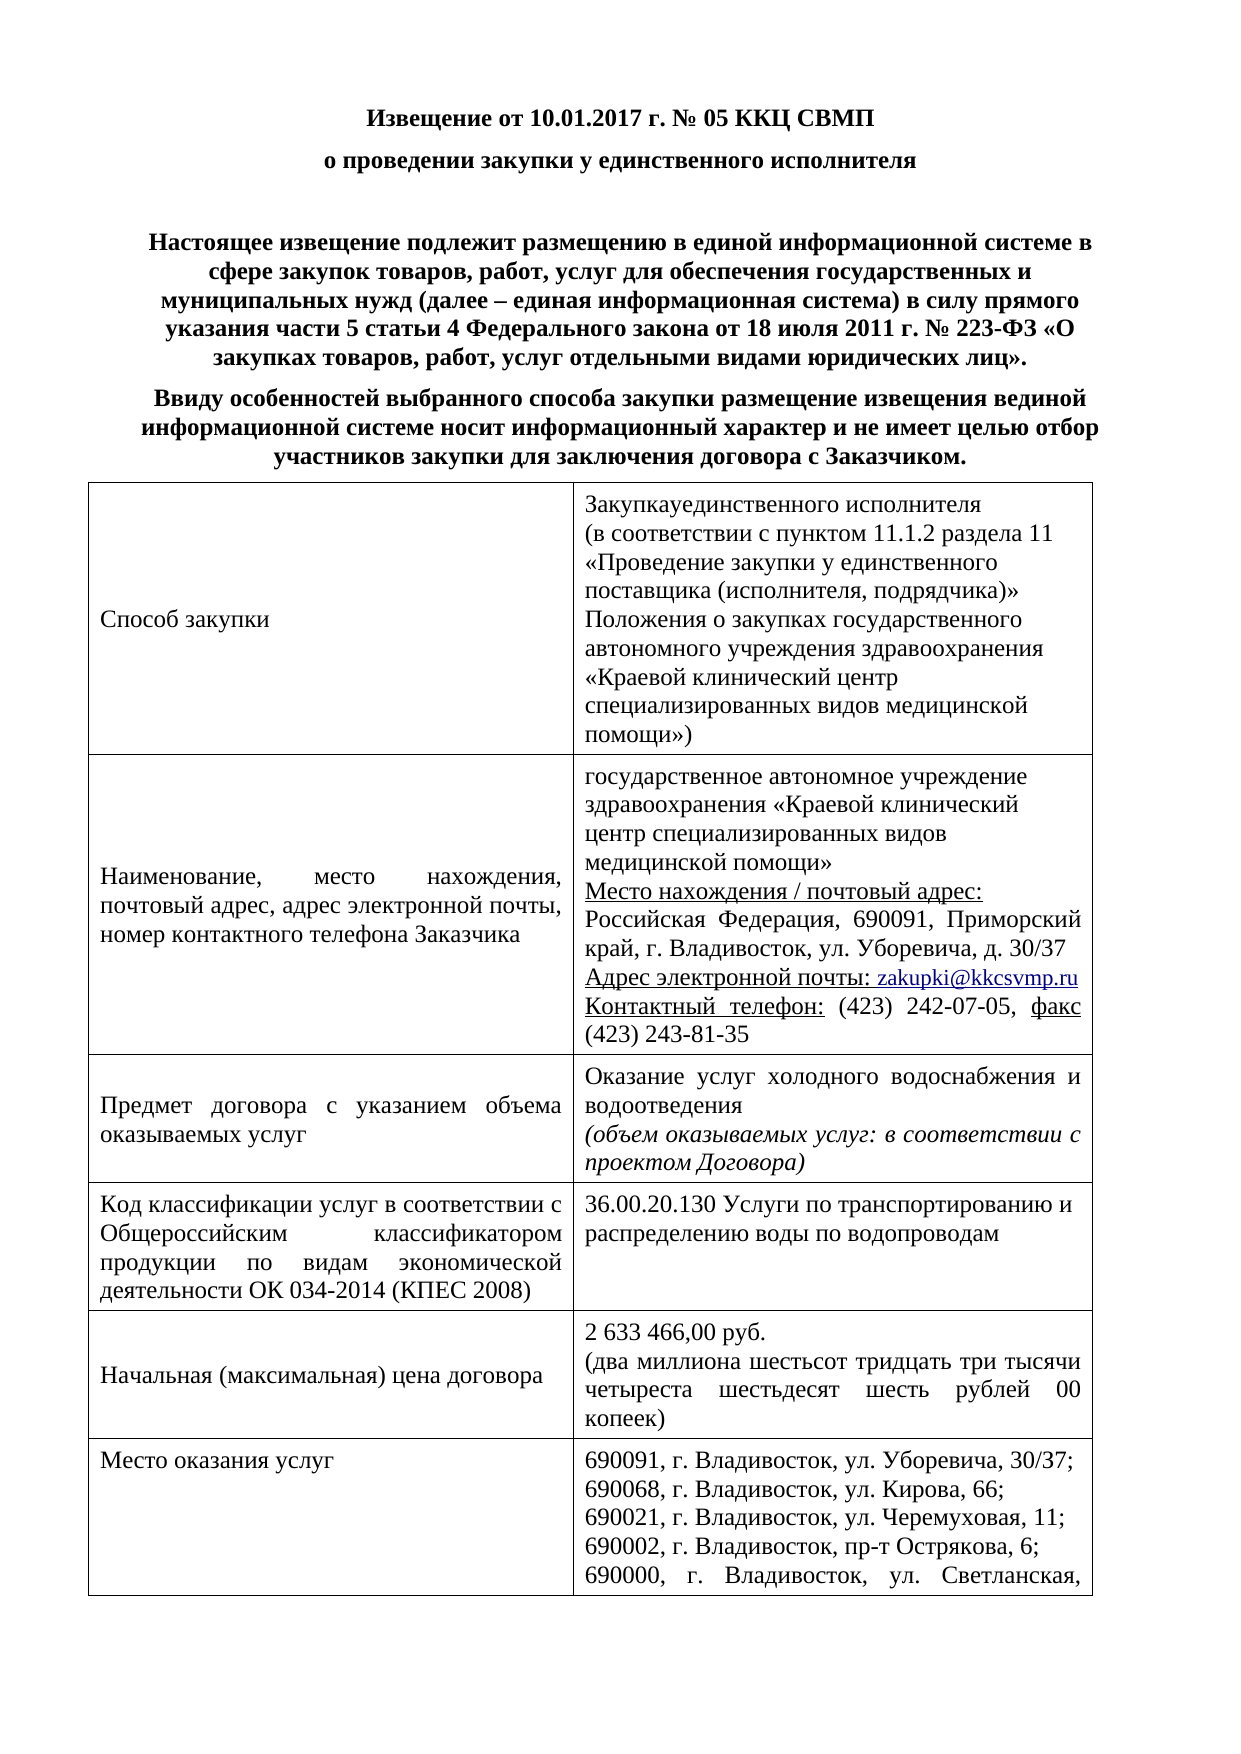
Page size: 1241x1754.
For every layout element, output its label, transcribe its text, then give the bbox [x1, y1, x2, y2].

text Извещение от 10.01.2017 г. № 05 ККЦ СВМП [118, 103, 1122, 132]
text Настоящее извещение подлежит размещению в единой информационной системе в сфере закупок товаров, работ, услуг для обеспечения государственных и муниципальных нужд (далее – единая информационная система) в силу прямого указания части 5 статьи 4 Федерального закона от 18 июля 2011 г. № 223-ФЗ «О закупках товаров, работ, услуг отдельными видами юридических лиц». [118, 227, 1122, 371]
table_cell Оказание услуг холодного водоснабжения и водоотведения (объем оказываемых услуг: в соответствии с проектом Договора) [574, 1055, 1092, 1182]
table_cell 2 633 466,00 руб. (два миллиона шестьсот тридцать три тысячи четыреста шестьдесят шесть рублей 00 копеек) [574, 1311, 1092, 1438]
text Ввиду особенностей выбранного способа закупки размещение извещения вединой информационной системе носит информационный характер и не имеет целью отбор участников закупки для заключения договора с Заказчиком. [118, 383, 1122, 470]
text о проведении закупки у единственного исполнителя [118, 145, 1122, 173]
table_header Закупкауединственного исполнителя (в соответствии с пунктом 11.1.2 раздела 11 «Проведение закупки у единственного поставщика (исполнителя, подрядчика)» Положения о закупках государственного автономного учреждения здравоохранения «Краевой клинический центр специализированных видов медицинской помощи») [574, 483, 1092, 754]
table_cell Предмет договора с указанием объема оказываемых услуг [89, 1055, 573, 1182]
table_cell государственное автономное учреждение здравоохранения «Краевой клинический центр специализированных видов медицинской помощи» Место нахождения / почтовый адрес: Российская Федерация, 690091, Приморский край, г. Владивосток, ул. Уборевича, д. 30/37 Адрес электронной почты: zakupki@kkcsvmp.ru Контактный телефон: (423) 242-07-05, факс (423) 243-81-35 [574, 755, 1092, 1054]
table_header Способ закупки [89, 483, 573, 754]
table_cell Начальная (максимальная) цена договора [89, 1311, 573, 1438]
table_cell Код классификации услуг в соответствии с Общероссийским классификатором продукции по видам экономической деятельности ОК 034-2014 (КПЕС 2008) [89, 1183, 573, 1310]
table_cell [574, 1439, 1092, 1595]
table_cell 36.00.20.130 Услуги по транспортированию и распределению воды по водопроводам [574, 1183, 1092, 1310]
table_cell Наименование, место нахождения, почтовый адрес, адрес электронной почты, номер контактного телефона Заказчика [89, 755, 573, 1054]
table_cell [89, 1439, 573, 1595]
